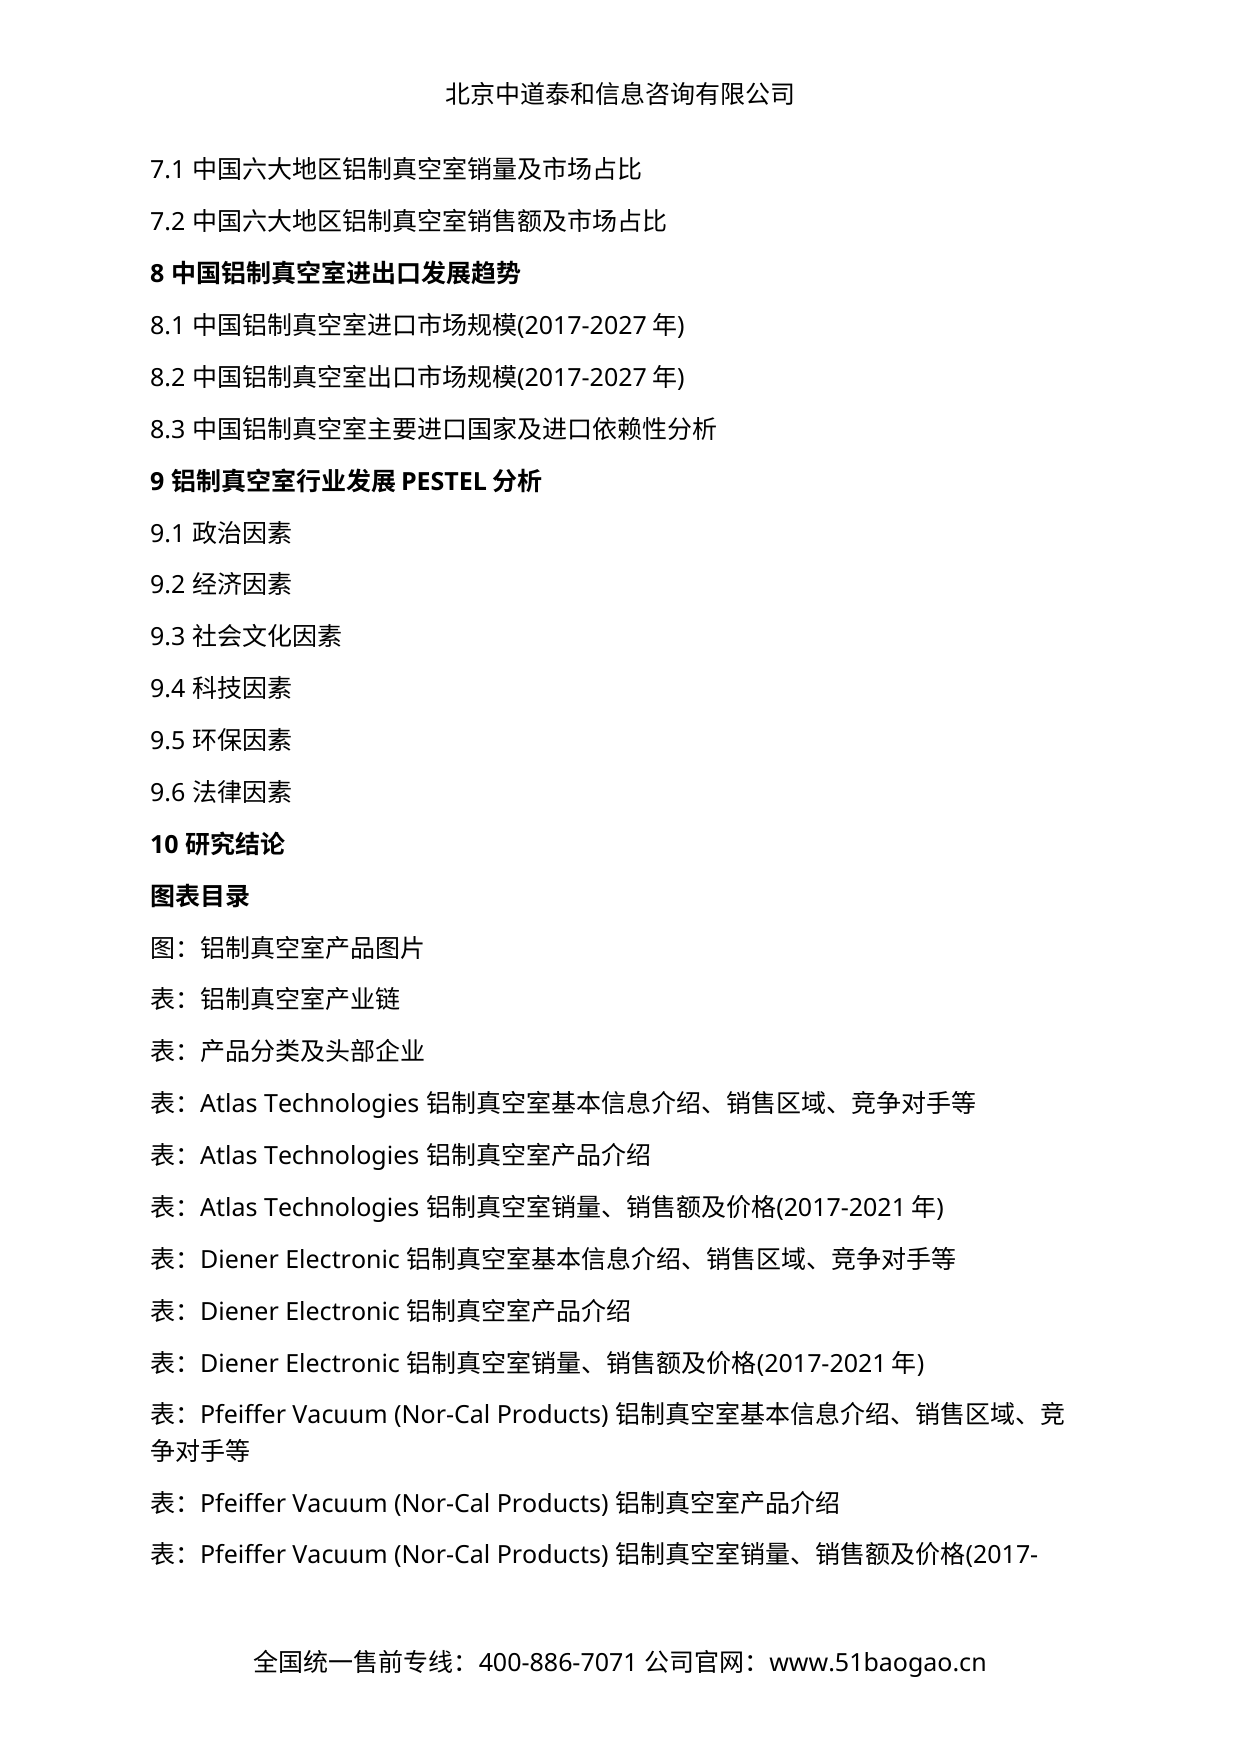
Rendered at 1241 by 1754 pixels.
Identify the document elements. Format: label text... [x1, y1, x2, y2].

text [150, 1535, 1090, 1571]
text 8.1 中国铝制真空室进口市场规模(2017-2027年) [150, 306, 1090, 342]
text 7.2 中国六大地区铝制真空室销售额及市场占比 [150, 202, 1090, 238]
text 表：铝制真空室产业链 [150, 980, 1090, 1016]
text 图表目录 [150, 876, 1090, 912]
text 表：Diener Electronic 铝制真空室基本信息介绍、销售区域、竞争对手等 [150, 1239, 1090, 1276]
text 9.4 科技因素 [150, 669, 1090, 705]
text 图：铝制真空室产品图片 [150, 928, 1090, 964]
text 8 中国铝制真空室进出口发展趋势 [150, 254, 1090, 290]
text 9 铝制真空室行业发展PESTEL分析 [150, 461, 1090, 497]
text 表：产品分类及头部企业 [150, 1032, 1090, 1068]
text 表：Diener Electronic 铝制真空室产品介绍 [150, 1291, 1090, 1327]
text 表：Pfeiffer Vacuum (Nor-Cal Products) 铝制真空室产品介绍 [150, 1483, 1090, 1519]
text 9.1 政治因素 [150, 513, 1090, 549]
text 表：Atlas Technologies 铝制真空室基本信息介绍、销售区域、竞争对手等 [150, 1084, 1090, 1120]
text 表：Atlas Technologies 铝制真空室产品介绍 [150, 1136, 1090, 1172]
text 9.3 社会文化因素 [150, 617, 1090, 653]
text 9.5 环保因素 [150, 721, 1090, 757]
text 8.3 中国铝制真空室主要进口国家及进口依赖性分析 [150, 409, 1090, 446]
text 表：Atlas Technologies 铝制真空室销量、销售额及价格(2017-2021年) [150, 1187, 1090, 1224]
text 10 研究结论 [150, 824, 1090, 861]
text 表：Diener Electronic 铝制真空室销量、销售额及价格(2017-2021年) [150, 1343, 1090, 1379]
text 9.2 经济因素 [150, 565, 1090, 601]
text 8.2 中国铝制真空室出口市场规模(2017-2027年) [150, 357, 1090, 394]
text 表：Pfeiffer Vacuum (Nor-Cal Products) 铝制真空室基本信息介绍、销售区域、竞争对手等 [150, 1395, 1090, 1467]
text 7.1 中国六大地区铝制真空室销量及市场占比 [150, 150, 1090, 186]
text 9.6 法律因素 [150, 772, 1090, 809]
